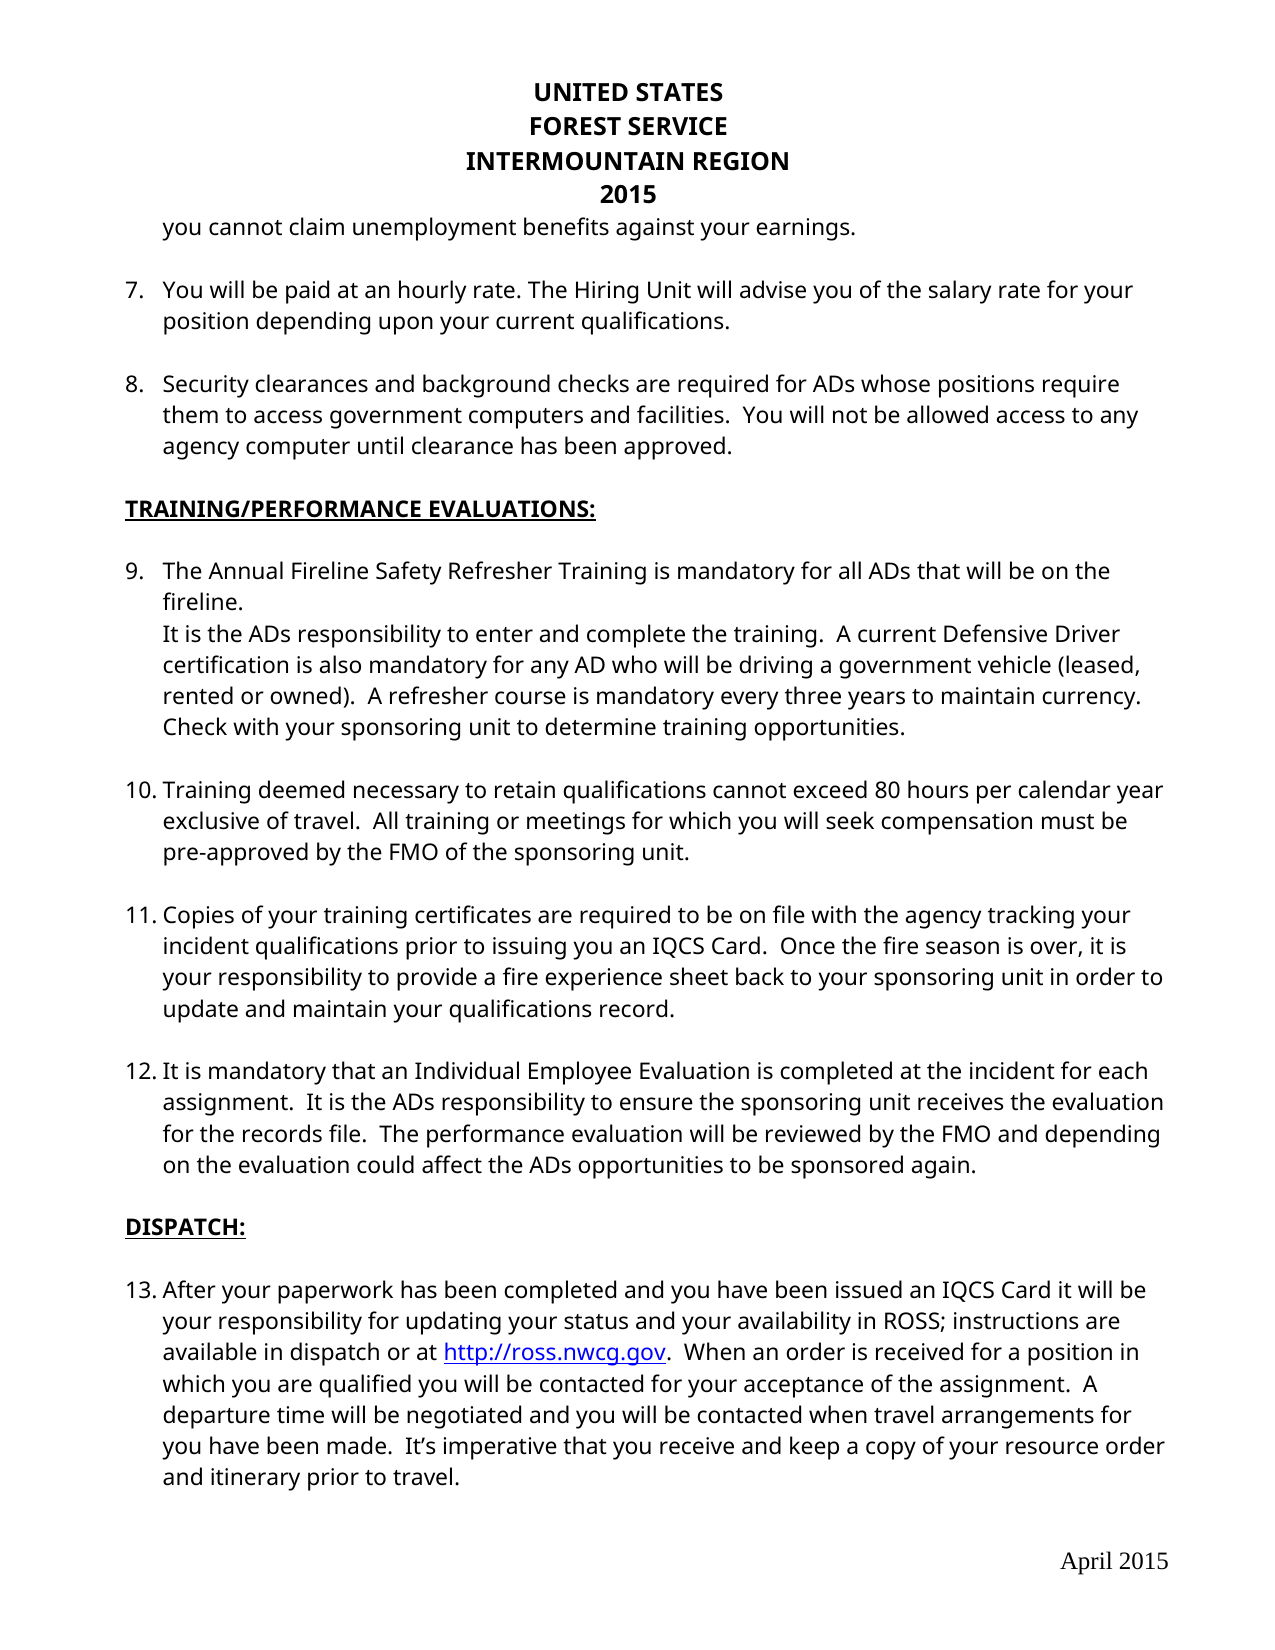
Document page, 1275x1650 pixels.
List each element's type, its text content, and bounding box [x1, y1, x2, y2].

list Security clearances and background checks are required for ADs whose positions require them to access government computers and facilities. You will not be allowed access to any agency computer until clearance has been approved. [125, 367, 1169, 461]
list The Annual Fireline Safety Refresher Training is mandatory for all ADs that will be on the fireline. [125, 555, 1169, 617]
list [125, 211, 1169, 242]
list TRAINING/PERFORMANCE EVALUATIONS: [87, 492, 1169, 524]
list You will be paid at an hourly rate. The Hiring Unit will advise you of the salary rate for your position depending upon your current qualifications. [125, 274, 1169, 336]
text It is the ADs responsibility to enter and complete the training. A current Defensive Driver certification is also mandatory for any AD who will be driving a government vehicle (leased, rented or owned). A refresher course is mandatory every three years to maintain currency. Check with your sponsoring unit to determine training opportunities. [162, 617, 1169, 742]
list Training deemed necessary to retain qualifications cannot exceed 80 hours per calendar year exclusive of travel. All training or meetings for which you will seek compensation must be pre-approved by the FMO of the sponsoring unit. [125, 774, 1169, 867]
text DISPATCH: [125, 1211, 1169, 1242]
list It is mandatory that an Individual Employee Evaluation is completed at the incident for each assignment. It is the ADs responsibility to ensure the sponsoring unit receives the evaluation for the records file. The performance evaluation will be reviewed by the FMO and depending on the evaluation could affect the ADs opportunities to be sponsored again. [125, 1055, 1169, 1180]
list After your paperwork has been completed and you have been issued an IQCS Card it will be your responsibility for updating your status and your availability in ROSS; instructions are available in dispatch or at http://ross.nwcg.gov. When an order is received for a position in which you are qualified you will be contacted for your acceptance of the assignment. A departure time will be negotiated and you will be contacted when travel arrangements for you have been made. It’s imperative that you receive and keep a copy of your resource order and itinerary prior to travel. [125, 1274, 1169, 1492]
list Copies of your training certificates are required to be on file with the agency tracking your incident qualifications prior to issuing you an IQCS Card. Once the fire season is over, it is your responsibility to provide a fire experience sheet back to your sponsoring unit in order to update and maintain your qualifications record. [125, 899, 1169, 1024]
